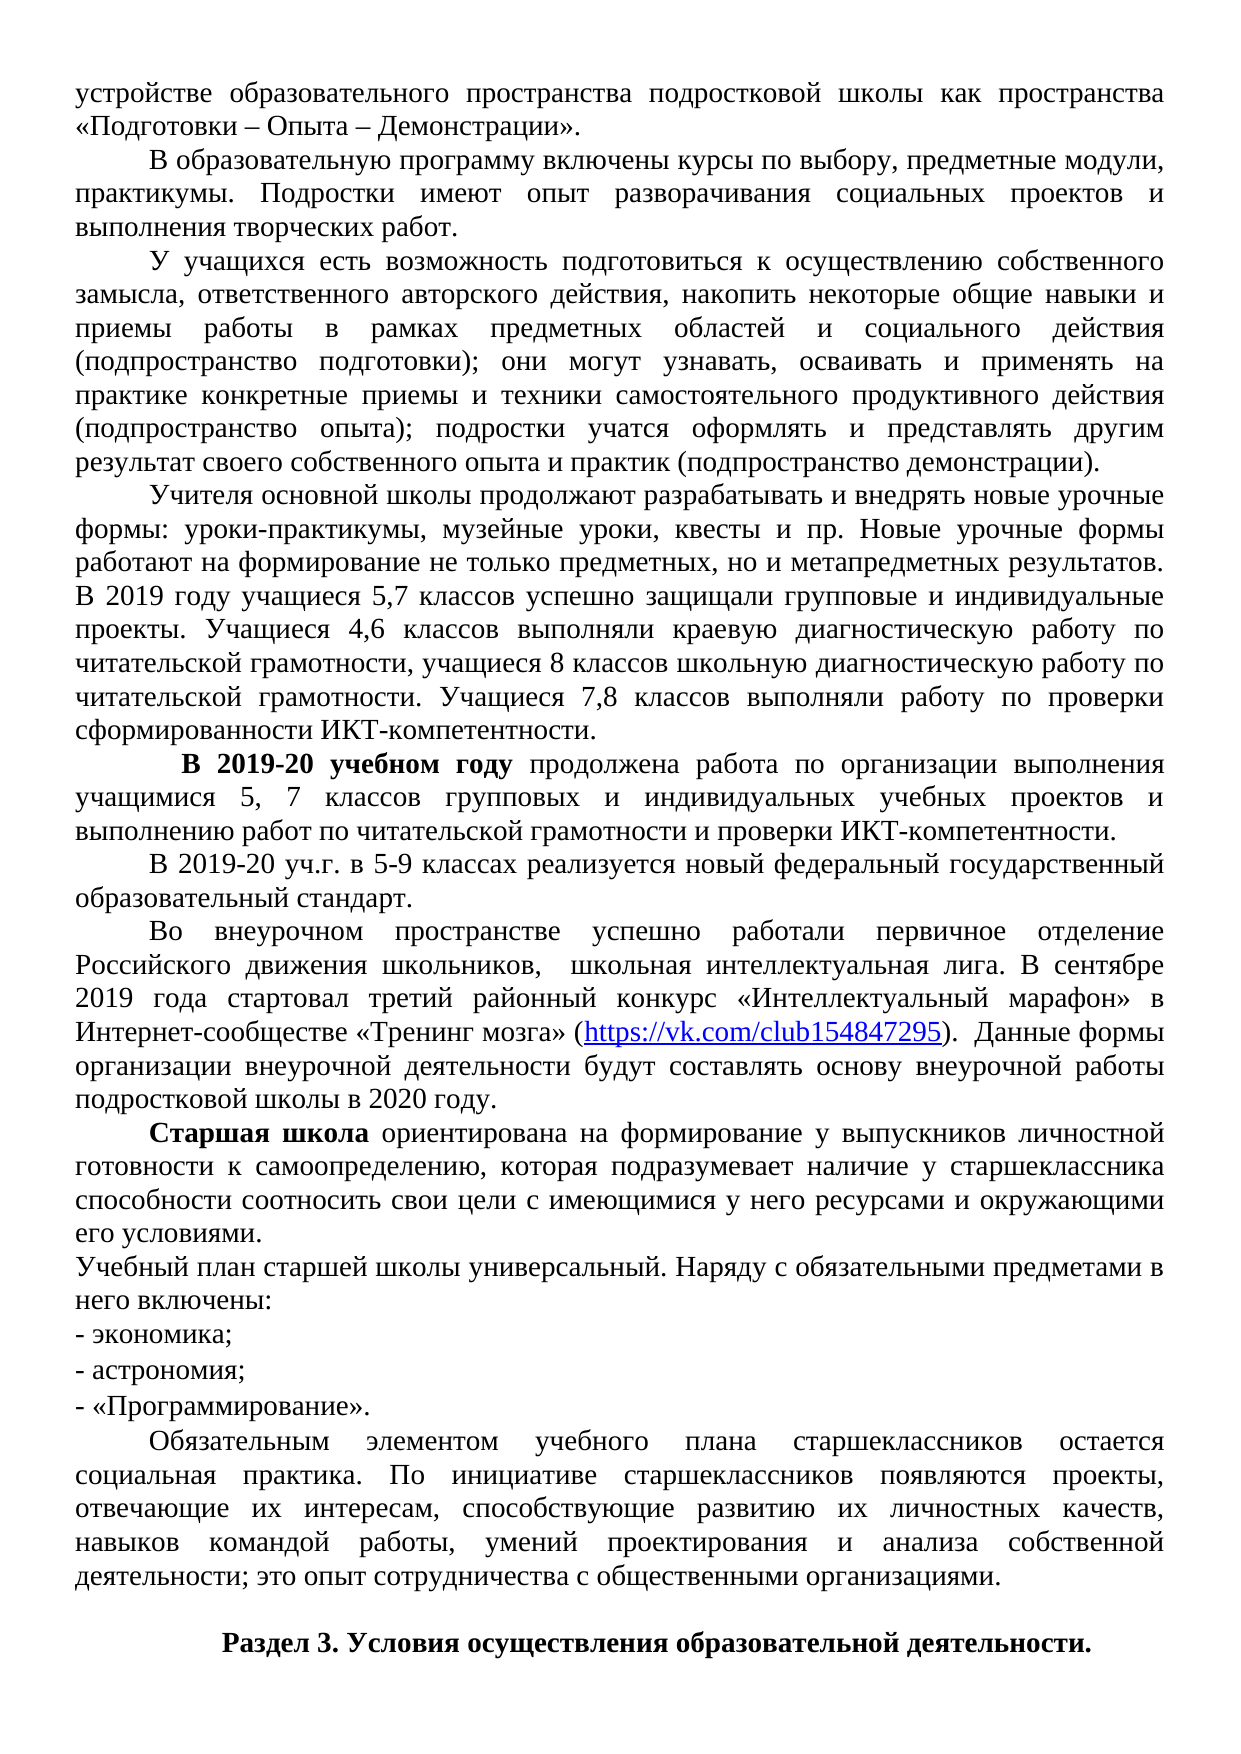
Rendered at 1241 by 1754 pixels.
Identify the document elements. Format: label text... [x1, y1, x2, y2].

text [75, 75, 1165, 142]
text - экономика; [75, 1316, 1165, 1349]
text В 2019-20 уч.г. в 5-9 классах реализуется новый федеральный государственный образовательный стандарт. [75, 846, 1165, 913]
text В 2019-20 учебном году продолжена работа по организации выполнения учащимися 5, 7 классов групповых и индивидуальных учебных проектов и выполнению работ по читательской грамотности и проверки ИКТ-компетентности. [75, 746, 1165, 846]
text Учебный план старшей школы универсальный. Наряду с обязательными предметами в него включены: [75, 1249, 1165, 1316]
text Старшая школа ориентирована на формирование у выпускников личностной готовности к самоопределению, которая подразумевает наличие у старшеклассника способности соотносить свои цели с имеющимися у него ресурсами и окружающими его условиями. [75, 1115, 1165, 1249]
text - астрономия; [75, 1352, 1165, 1385]
text Учителя основной школы продолжают разрабатывать и внедрять новые урочные формы: уроки-практикумы, музейные уроки, квесты и пр. Новые урочные формы работают на формирование не только предметных, но и метапредметных результатов. В 2019 году учащиеся 5,7 классов успешно защищали групповые и индивидуальные проекты. Учащиеся 4,6 классов выполняли краевую диагностическую работу по читательской грамотности, учащиеся 8 классов школьную диагностическую работу по читательской грамотности. Учащиеся 7,8 классов выполняли работу по проверки сформированности ИКТ-компетентности. [75, 477, 1165, 746]
text У учащихся есть возможность подготовиться к осуществлению собственного замысла, ответственного авторского действия, накопить некоторые общие навыки и приемы работы в рамках предметных областей и социального действия (подпространство подготовки); они могут узнавать, осваивать и применять на практике конкретные приемы и техники самостоятельного продуктивного действия (подпространство опыта); подростки учатся оформлять и представлять другим результат своего собственного опыта и практик (подпространство демонстрации). [75, 243, 1165, 477]
text Раздел 3. Условия осуществления образовательной деятельности. [75, 1625, 1165, 1658]
text Во внеурочном пространстве успешно работали первичное отделение Российского движения школьников, школьная интеллектуальная лига. В сентябре 2019 года стартовал третий районный конкурс «Интеллектуальный марафон» в Интернет-сообществе «Тренинг мозга» (https://vk.com/club154847295). Данные формы организации внеурочной деятельности будут составлять основу внеурочной работы подростковой школы в 2020 году. [75, 913, 1165, 1115]
text - «Программирование». [75, 1388, 1165, 1421]
text В образовательную программу включены курсы по выбору, предметные модули, практикумы. Подростки имеют опыт разворачивания социальных проектов и выполнения творческих работ. [75, 142, 1165, 243]
text Обязательным элементом учебного плана старшеклассников остается социальная практика. По инициативе старшеклассников появляются проекты, отвечающие их интересам, способствующие развитию их личностных качеств, навыков командой работы, умений проектирования и анализа собственной деятельности; это опыт сотрудничества с общественными организациями. [75, 1423, 1165, 1591]
